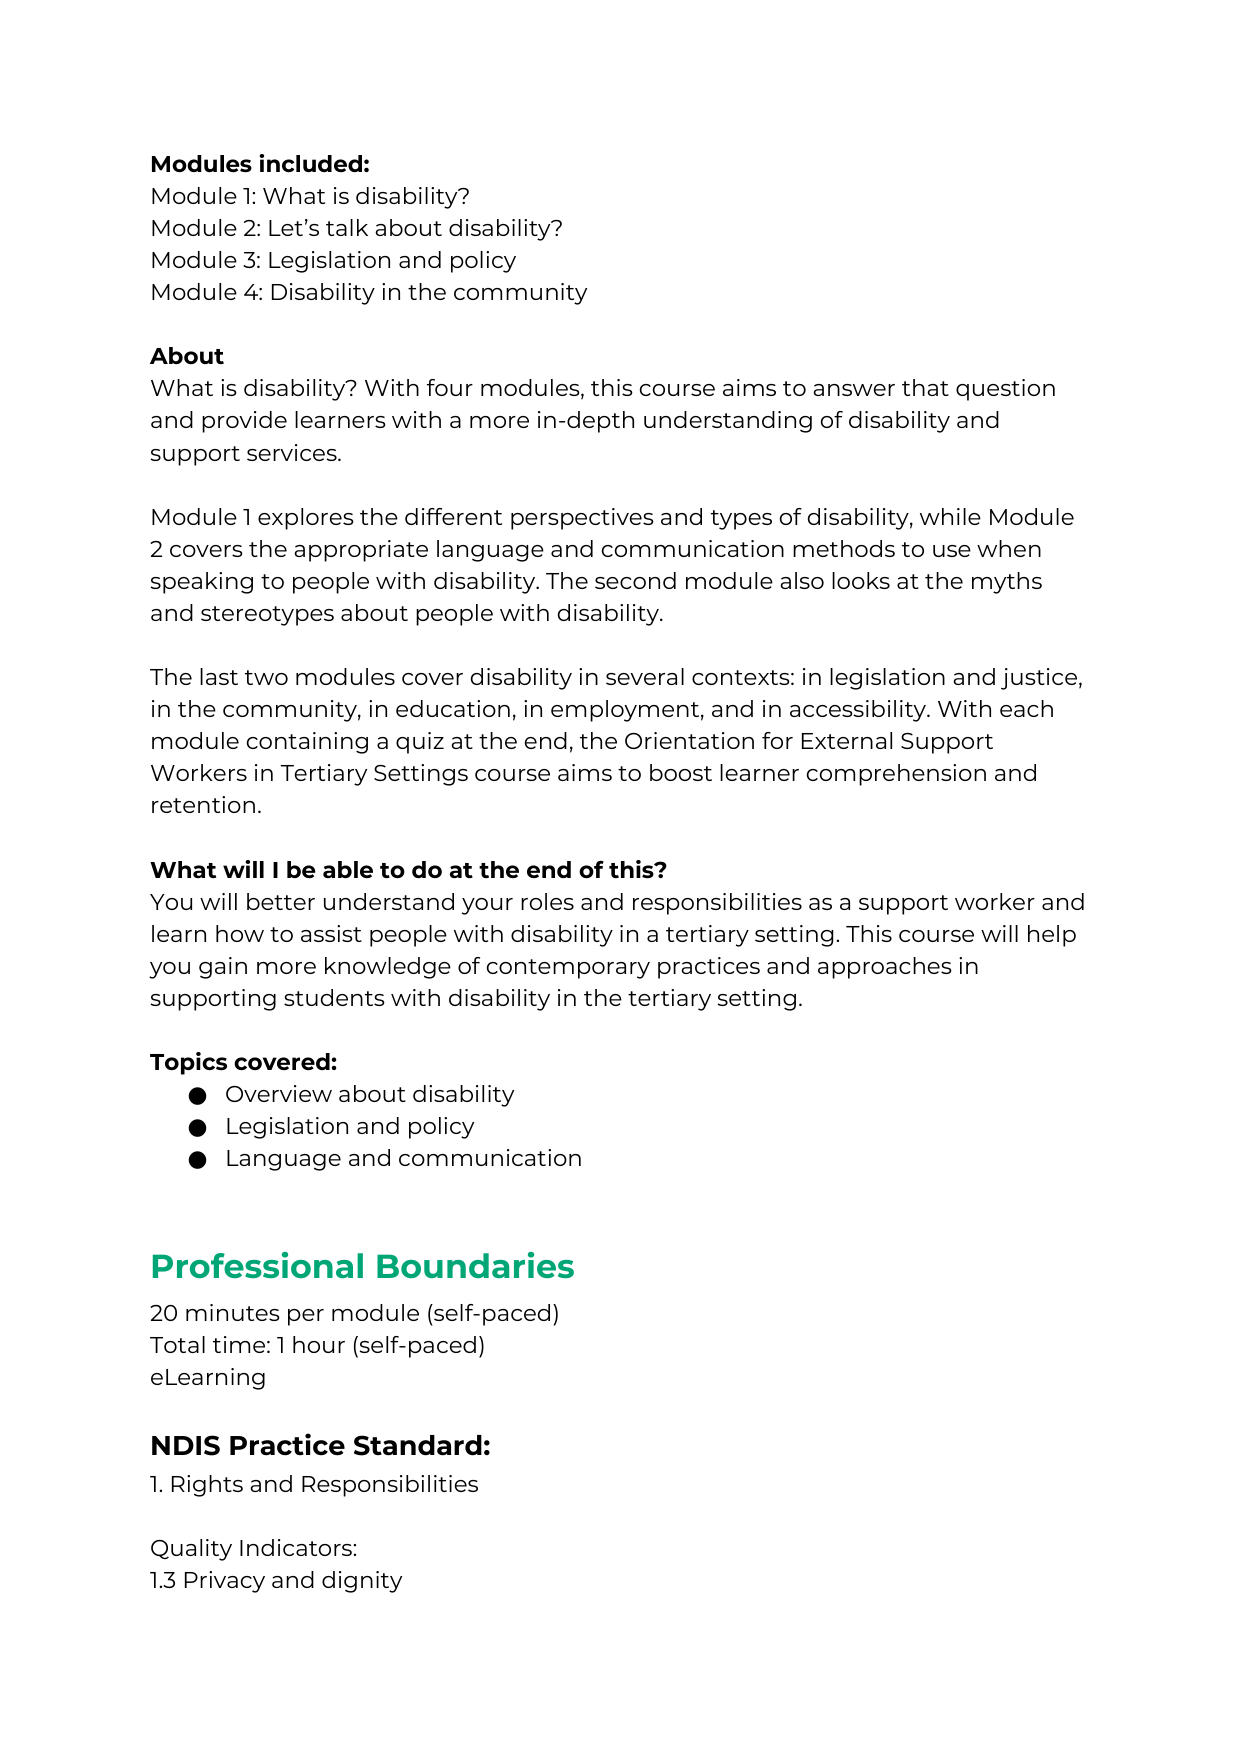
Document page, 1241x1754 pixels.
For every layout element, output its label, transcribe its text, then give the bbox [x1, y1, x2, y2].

text Module 4: Disability in the community [150, 278, 1090, 306]
text The last two modules cover disability in several contexts: in legislation and justice, in the community, in education, in employment, and in accessibility. With each module containing a quiz at the end, the Orientation for External Support Workers in Tertiary Settings course aims to boost learner comprehension and retention. [150, 663, 1090, 819]
list Overview about disability [187, 1080, 1090, 1108]
text You will better understand your roles and responsibilities as a support worker and learn how to assist people with disability in a tertiary setting. This course will help you gain more knowledge of contemporary practices and approaches in supporting students with disability in the tertiary setting. [150, 888, 1090, 1012]
text Quality Indicators: [150, 1534, 1090, 1562]
text Modules included: [150, 150, 1090, 178]
text 1.3 Privacy and dignity [150, 1567, 1090, 1594]
subtitle Professional Boundaries [150, 1246, 1090, 1287]
list Language and communication [187, 1144, 1090, 1172]
text Module 3: Legislation and policy [150, 246, 1090, 274]
text Module 1: What is disability? [150, 182, 1090, 210]
text Total time: 1 hour (self-paced) [150, 1331, 1090, 1359]
text 20 minutes per module (self-paced) [150, 1299, 1090, 1327]
text Topics covered: [150, 1048, 1090, 1076]
text About [150, 342, 1090, 370]
text What will I be able to do at the end of this? [150, 856, 1090, 884]
text 1. Rights and Responsibilities [150, 1470, 1090, 1498]
list Legislation and policy [187, 1112, 1090, 1140]
text Module 2: Let’s talk about disability? [150, 214, 1090, 242]
text What is disability? With four modules, this course aims to answer that question and provide learners with a more in-depth understanding of disability and support services. [150, 374, 1090, 467]
text eLearning [150, 1363, 1090, 1391]
subtitle NDIS Practice Standard: [150, 1429, 1090, 1462]
text Module 1 explores the different perspectives and types of disability, while Module 2 covers the appropriate language and communication methods to use when speaking to people with disability. The second module also looks at the myths and stereotypes about people with disability. [150, 503, 1090, 627]
